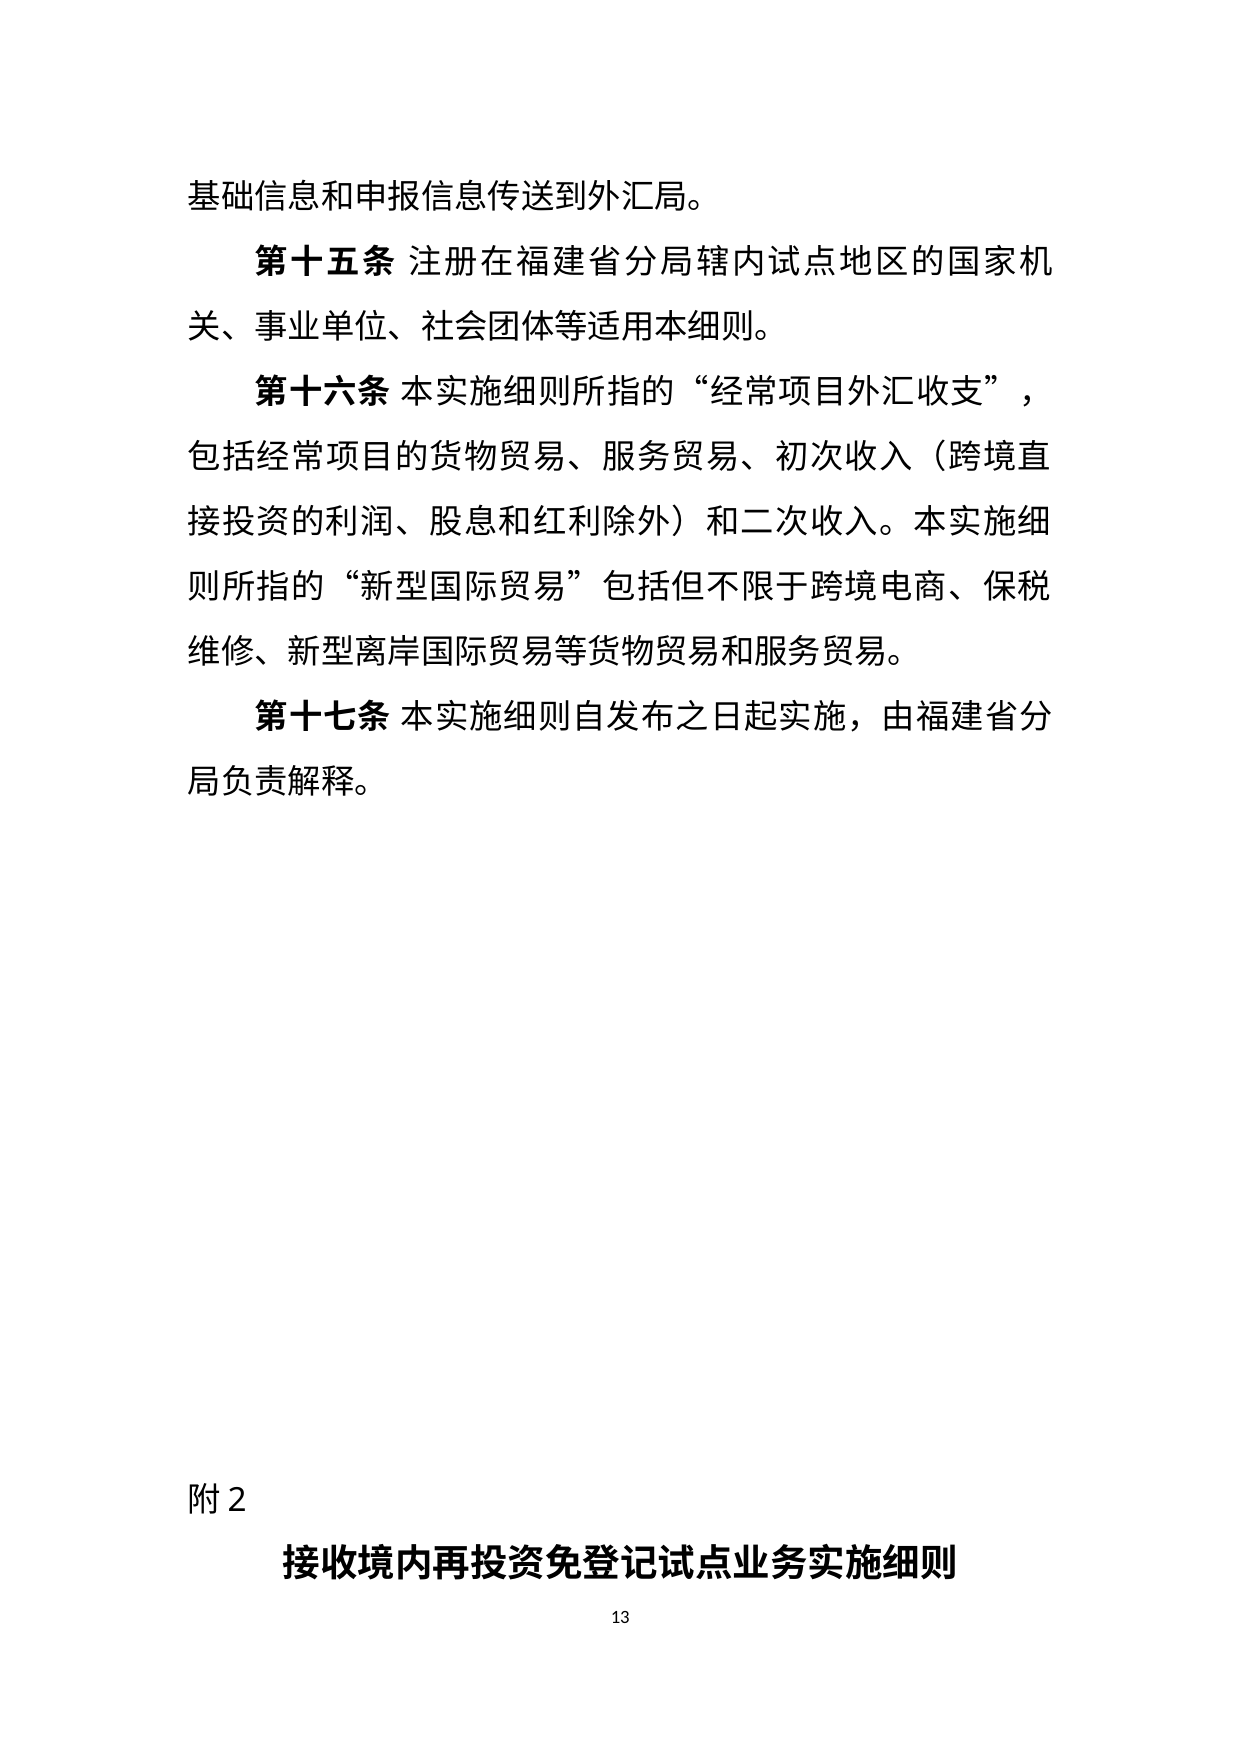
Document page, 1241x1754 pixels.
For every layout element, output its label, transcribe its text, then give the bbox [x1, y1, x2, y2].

text 附2 [187, 1464, 1053, 1529]
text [187, 162, 1053, 227]
text 第十六条 本实施细则所指的“经常项目外汇收支”，包括经常项目的货物贸易、服务贸易、初次收入（跨境直接投资的利润、股息和红利除外）和二次收入。本实施细则所指的“新型国际贸易”包括但不限于跨境电商、保税维修、新型离岸国际贸易等货物贸易和服务贸易。 [187, 357, 1053, 682]
text 第十七条 本实施细则自发布之日起实施，由福建省分局负责解释。 [187, 682, 1053, 812]
text 接收境内再投资免登记试点业务实施细则 [187, 1529, 1053, 1588]
text 第十五条 注册在福建省分局辖内试点地区的国家机关、事业单位、社会团体等适用本细则。 [187, 227, 1053, 357]
